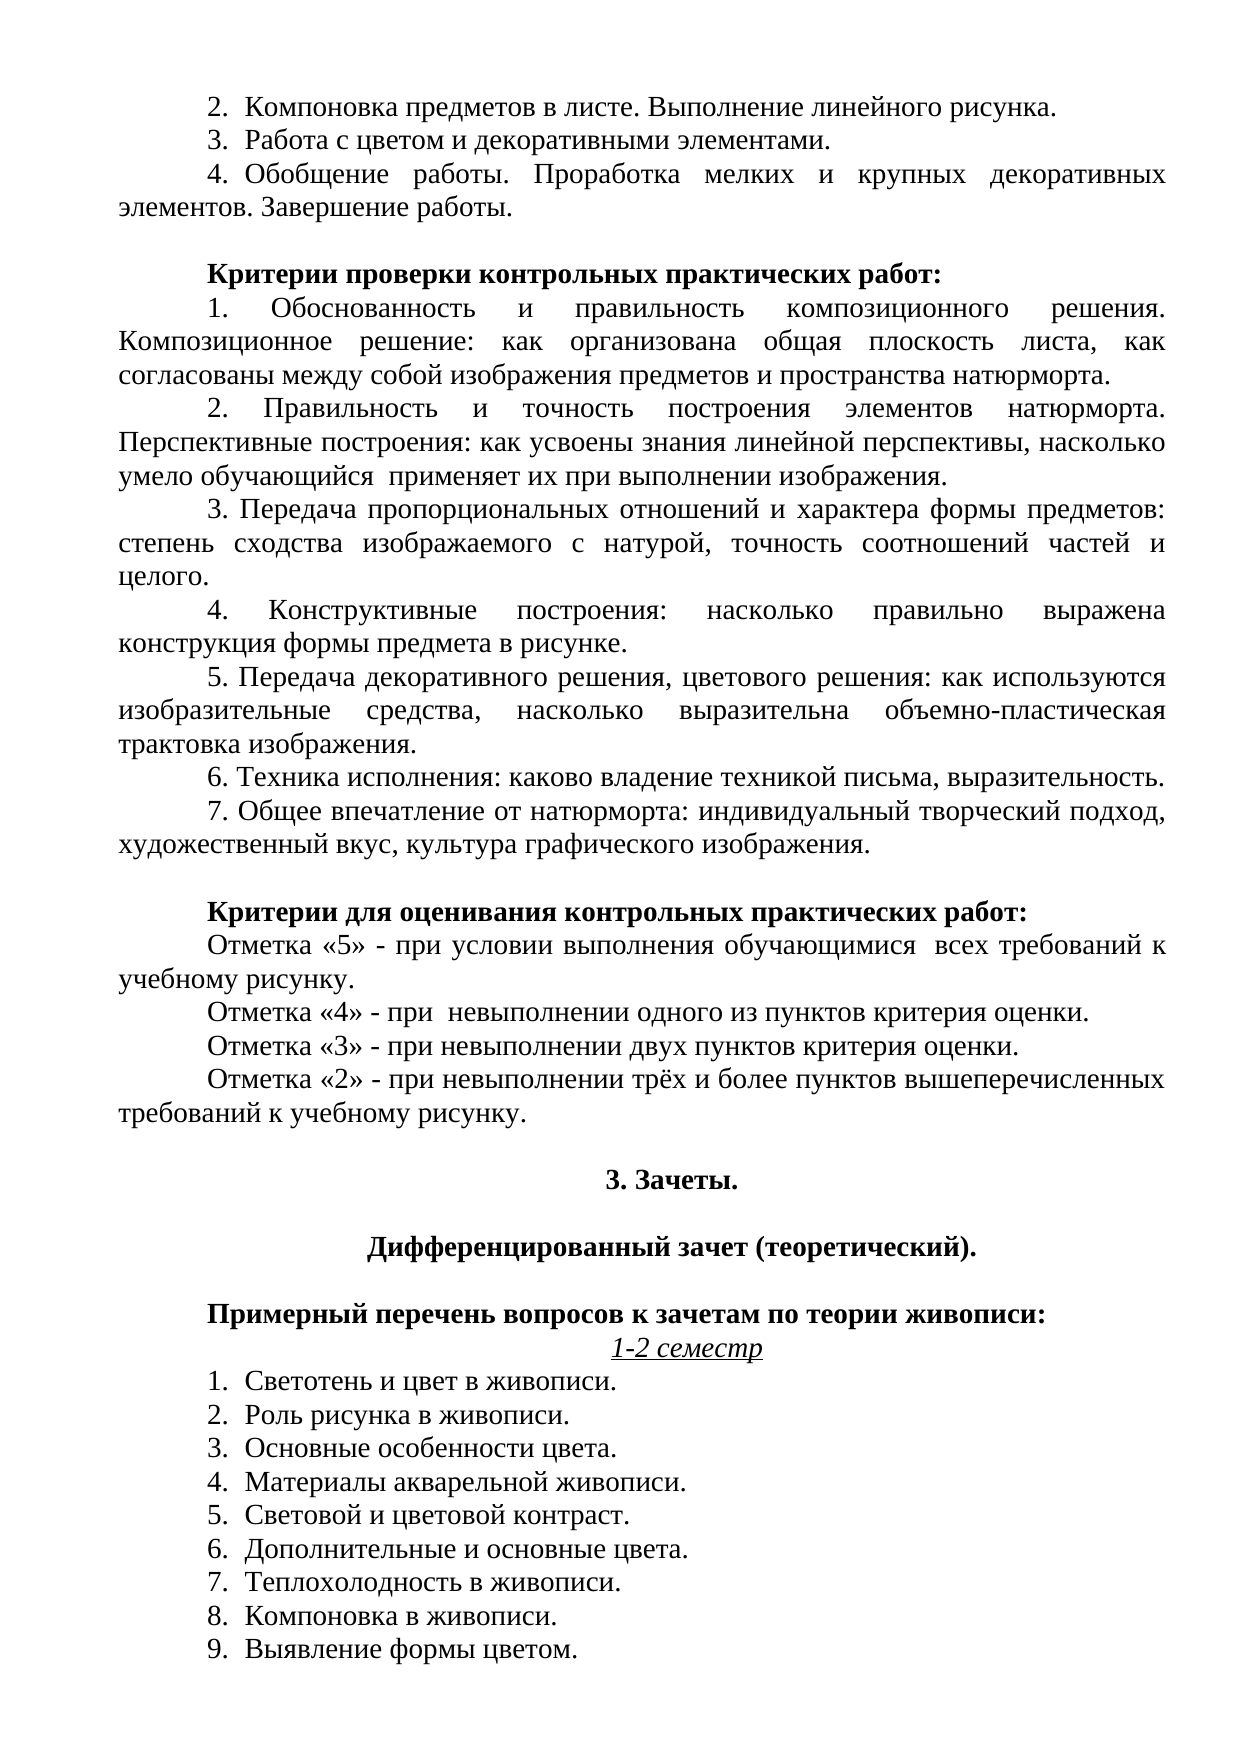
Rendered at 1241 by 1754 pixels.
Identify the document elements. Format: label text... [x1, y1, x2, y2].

text 3. Передача пропорциональных отношений и характера формы предметов: степень сходства изображаемого с натурой, точность соотношений частей и целого. [118, 491, 1167, 592]
text 4. Конструктивные построения: насколько правильно выражена конструкция формы предмета в рисунке. [118, 592, 1167, 659]
text Отметка «2» - при невыполнении трёх и более пунктов вышеперечисленных требований к учебному рисунку. [118, 1061, 1167, 1128]
text Критерии проверки контрольных практических работ: [118, 256, 1167, 290]
text Дифференцированный зачет (теоретический). [118, 1229, 1167, 1263]
list Выявление формы цветом. [118, 1632, 1167, 1665]
list Работа с цветом и декоративными элементами. [118, 122, 1167, 156]
list Материалы акварельной живописи. [118, 1464, 1167, 1497]
text 7. Общее впечатление от натюрморта: индивидуальный творческий подход, художественный вкус, культура графического изображения. [118, 793, 1167, 860]
text 1. Обоснованность и правильность композиционного решения. Композиционное решение: как организована общая плоскость листа, как согласованы между собой изображения предметов и пространства натюрморта. [118, 290, 1167, 391]
text 2. Правильность и точность построения элементов натюрморта. Перспективные построения: как усвоены знания линейной перспективы, насколько умело обучающийся применяет их при выполнении изображения. [118, 391, 1167, 491]
list Дополнительные и основные цвета. [118, 1531, 1167, 1564]
text 3. Зачеты. [118, 1162, 1167, 1196]
list Световой и цветовой контраст. [118, 1497, 1167, 1531]
text Отметка «3» - при невыполнении двух пунктов критерия оценки. [118, 1028, 1167, 1061]
list Компоновка в живописи. [118, 1598, 1167, 1632]
list Светотень и цвет в живописи. [118, 1363, 1167, 1397]
list Роль рисунка в живописи. [118, 1397, 1167, 1430]
list Теплохолодность в живописи. [118, 1564, 1167, 1598]
list Компоновка предметов в листе. Выполнение линейного рисунка. [118, 89, 1167, 122]
text Примерный перечень вопросов к зачетам по теории живописи: [118, 1296, 1167, 1330]
list Обобщение работы. Проработка мелких и крупных декоративных элементов. Завершение работы. [118, 156, 1167, 223]
text 6. Техника исполнения: каково владение техникой письма, выразительность. [118, 759, 1167, 793]
text Критерии для оценивания контрольных практических работ: [118, 894, 1167, 927]
text Отметка «5» - при условии выполнения обучающимися всех требований к учебному рисунку. [118, 927, 1167, 994]
text 1-2 семестр [118, 1330, 1167, 1363]
text 5. Передача декоративного решения, цветового решения: как используются изобразительные средства, насколько выразительна объемно-пластическая трактовка изображения. [118, 659, 1167, 759]
list Основные особенности цвета. [118, 1430, 1167, 1464]
text Отметка «4» - при невыполнении одного из пунктов критерия оценки. [118, 994, 1167, 1028]
